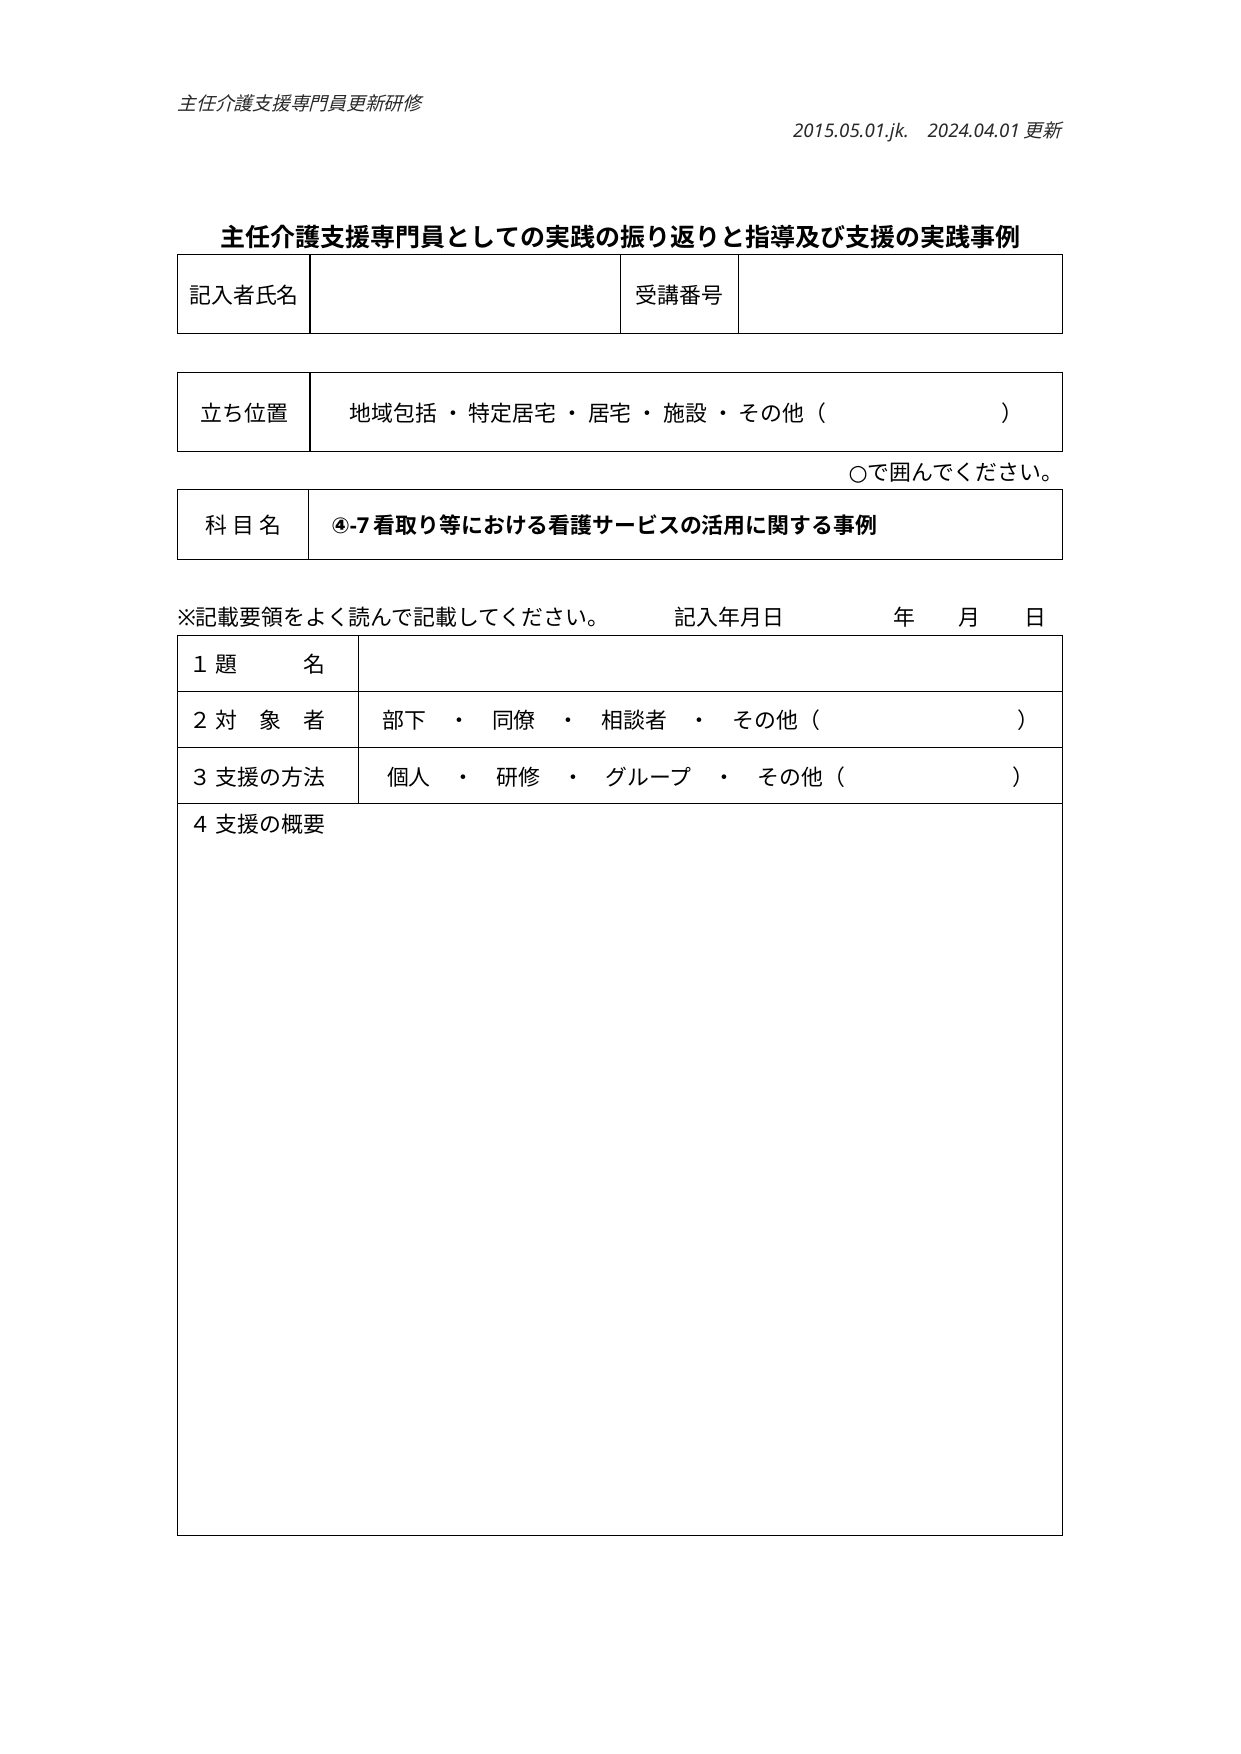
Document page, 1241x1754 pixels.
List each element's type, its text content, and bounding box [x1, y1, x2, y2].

text 主任介護支援専門員としての実践の振り返りと指導及び支援の実践事例 [177, 217, 1063, 254]
text ○で囲んでください。 [177, 452, 1063, 489]
table_cell ３ 支援の方法 [178, 748, 358, 803]
table_header 地域包括 ・ 特定居宅 ・ 居宅 ・ 施設 ・ その他（ ） [311, 373, 1062, 451]
table_header 立ち位置 [178, 373, 309, 451]
table_header 記入者氏名 [178, 255, 309, 333]
table_cell ４ 支援の概要 [178, 804, 1062, 1535]
table_cell 部下 ・ 同僚 ・ 相談者 ・ その他（ ） [359, 692, 1062, 747]
table_cell 個人 ・ 研修 ・ グループ ・ その他（ ） [359, 748, 1062, 803]
table_header [739, 255, 1062, 333]
table_header [311, 255, 620, 333]
table_cell ２ 対 象 者 [178, 692, 358, 747]
table_header 受講番号 [621, 255, 738, 333]
text ※記載要領をよく読んで記載してください。 記入年月日 年 月 日 [177, 597, 1063, 635]
table_header ④-7看取り等における看護サービスの活用に関する事例 [309, 490, 1062, 559]
table_header [359, 636, 1062, 691]
table_header 科 目 名 [178, 490, 308, 559]
table_header １ 題 名 [178, 636, 358, 691]
